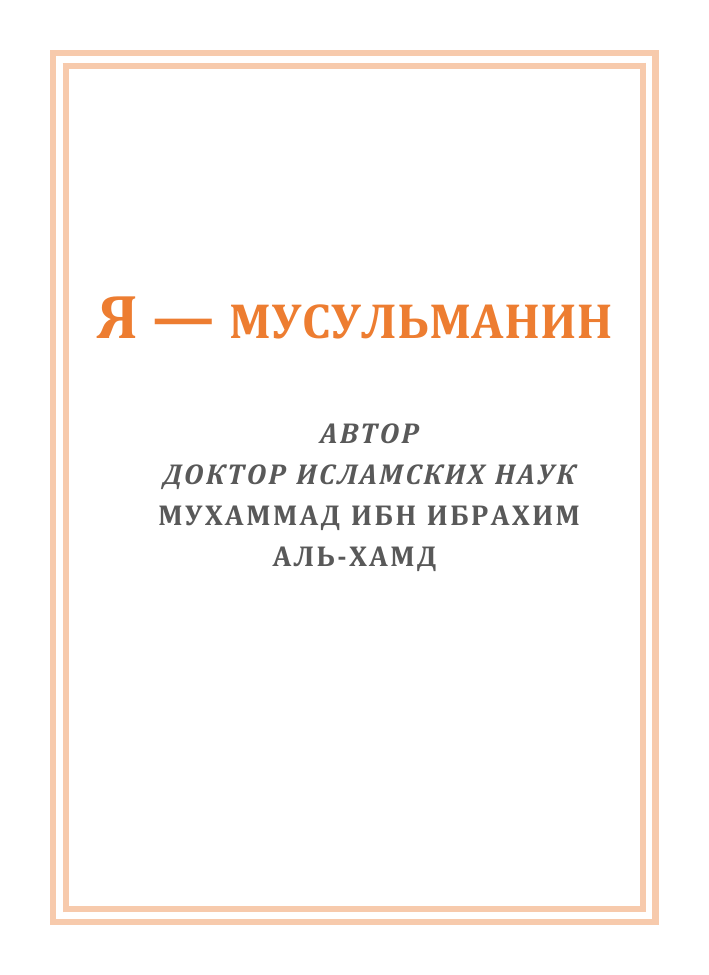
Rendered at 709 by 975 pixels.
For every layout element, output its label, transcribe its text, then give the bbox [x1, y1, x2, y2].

text Я — мусульманин [88, 279, 620, 352]
subtitle Доктор исламских наук [88, 456, 620, 491]
subtitle автор [88, 415, 620, 449]
subtitle Мухаммад ибн Ибрахим аль-Хамд [88, 497, 620, 572]
